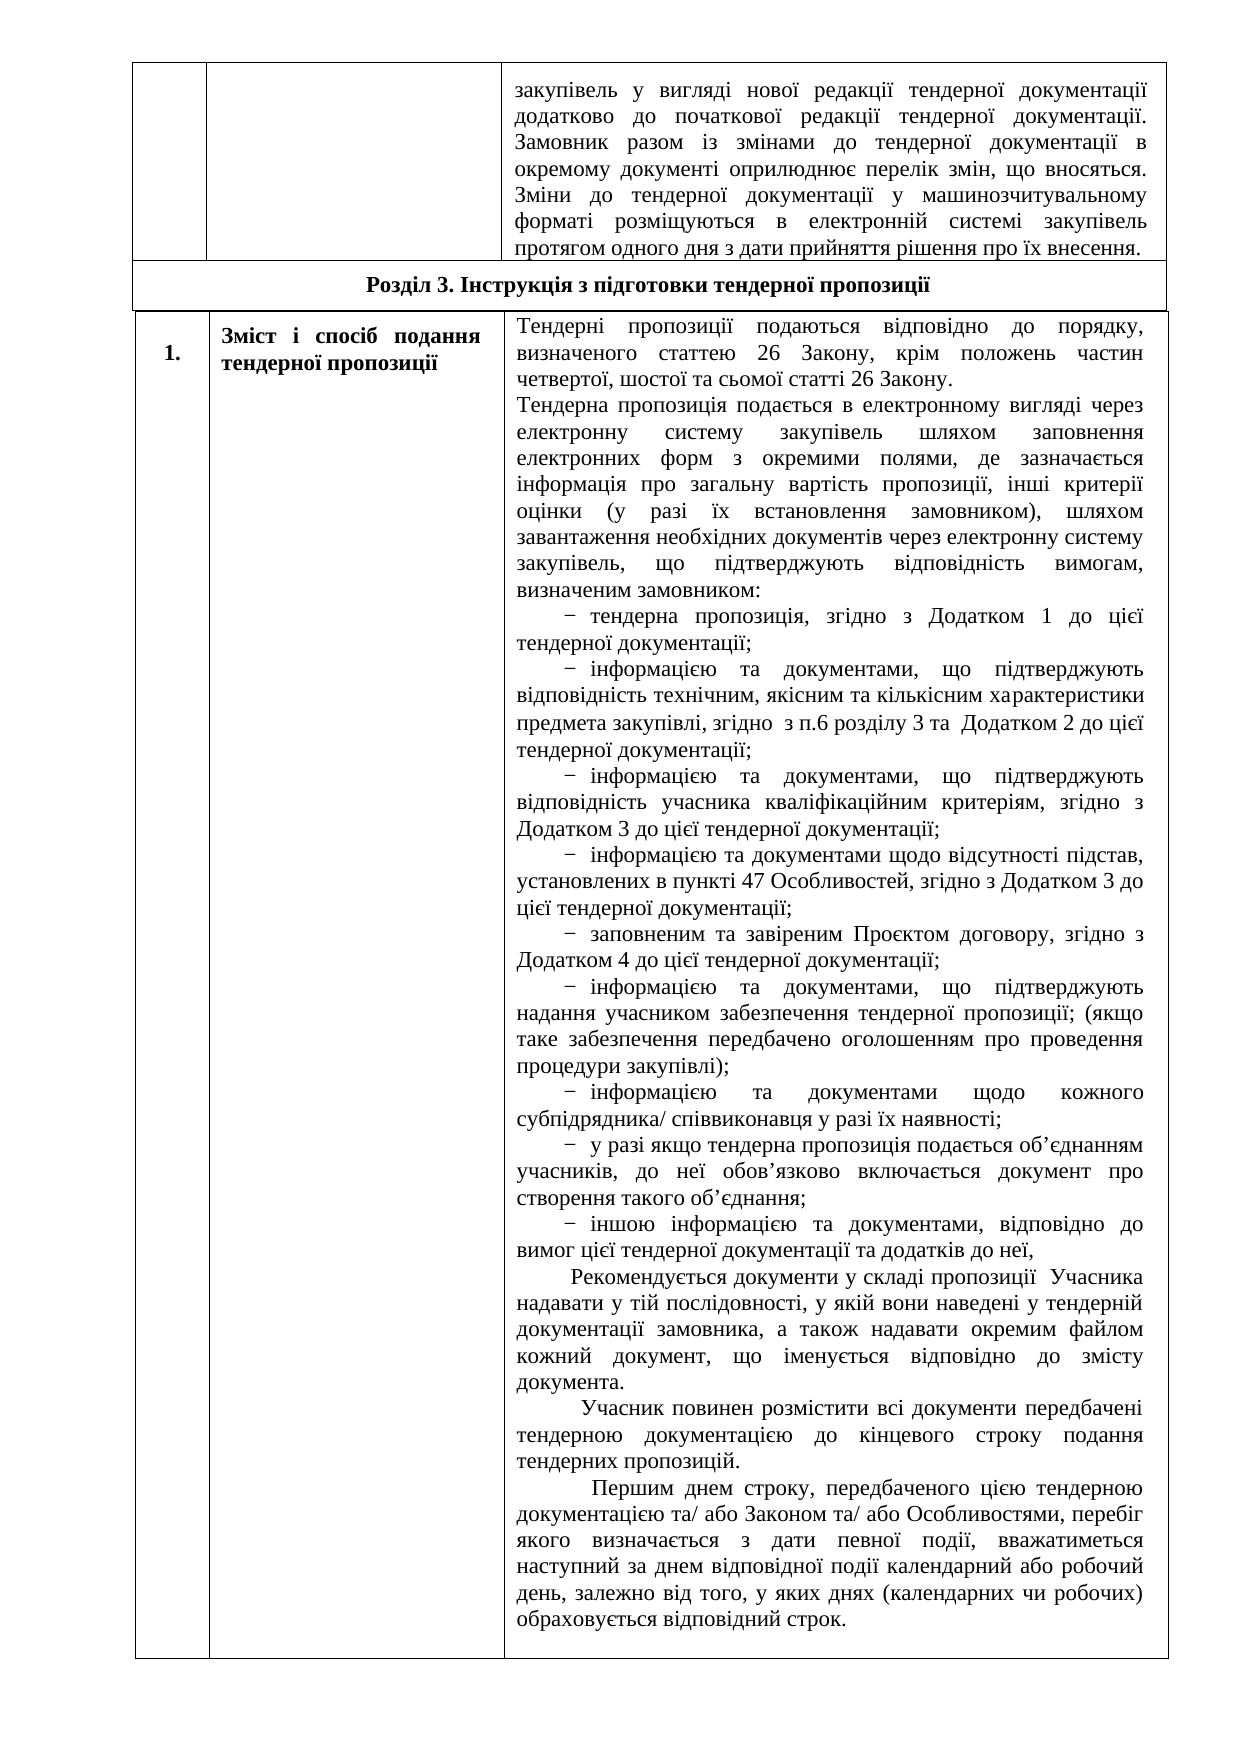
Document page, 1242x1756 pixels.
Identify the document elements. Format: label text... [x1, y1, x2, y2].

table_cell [207, 63, 501, 260]
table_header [210, 312, 504, 1658]
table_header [505, 312, 1168, 1658]
table_cell 2 [133, 63, 206, 260]
table_cell Розділ 3. Інструкція з підготовки тендерної пропозиції [133, 261, 1166, 310]
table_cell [502, 63, 1166, 260]
table_header 1. [136, 312, 209, 1658]
